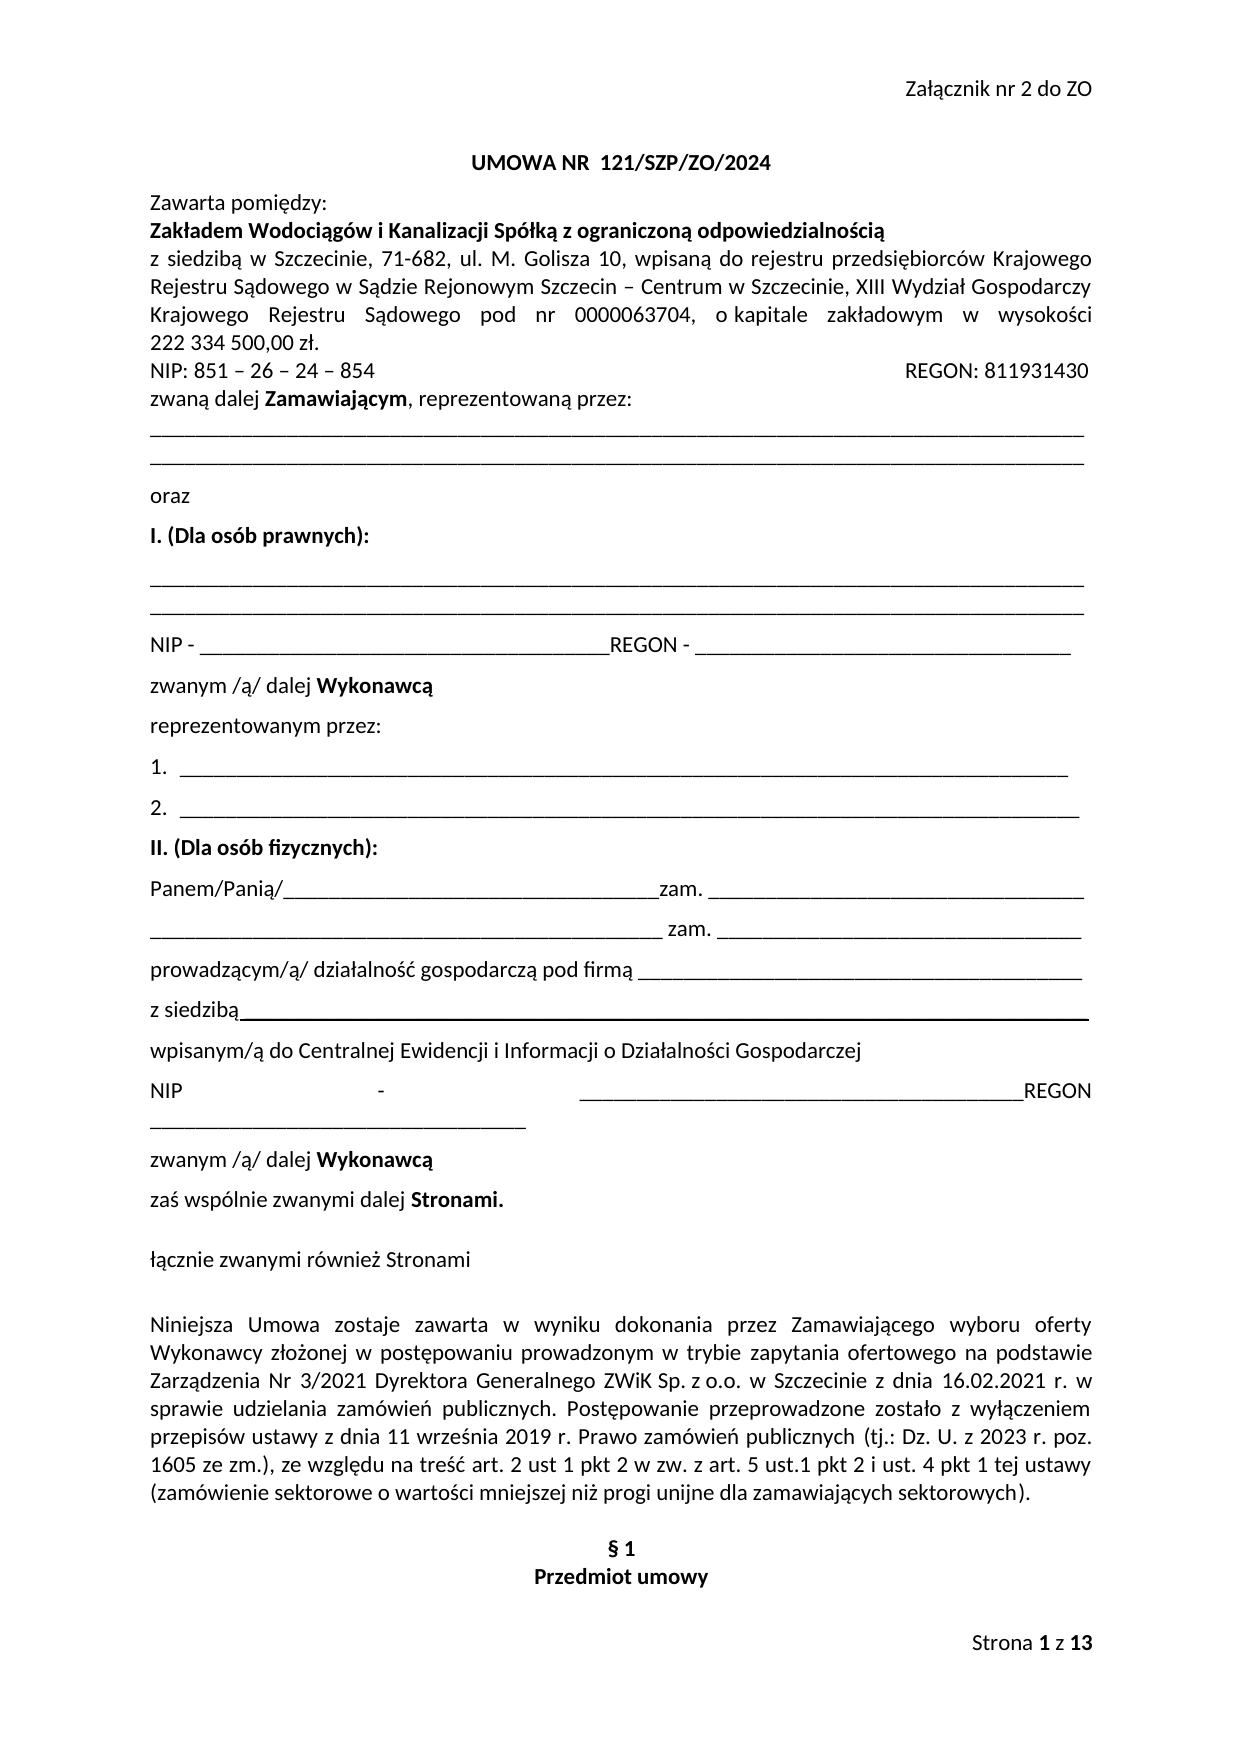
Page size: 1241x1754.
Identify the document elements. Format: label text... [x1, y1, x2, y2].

text UMOWA NR 121/SZP/ZO/2024 [150, 148, 1092, 176]
text Niniejsza Umowa zostaje zawarta w wyniku dokonania przez Zamawiającego wyboru oferty Wykonawcy złożonej w postępowaniu prowadzonym w trybie zapytania ofertowego na podstawie Zarządzenia Nr 3/2021 Dyrektora Generalnego ZWiK Sp. z o.o. w Szczecinie z dnia 16.02.2021 r. w sprawie udzielania zamówień publicznych. Postępowanie przeprowadzone zostało z wyłączeniem przepisów ustawy z dnia 11 września 2019 r. Prawo zamówień publicznych (tj.: Dz. U. z 2023 r. poz. 1605 ze zm.), ze względu na treść art. 2 ust 1 pkt 2 w zw. z art. 5 ust.1 pkt 2 i ust. 4 pkt 1 tej ustawy (zamówienie sektorowe o wartości mniejszej niż progi unijne dla zamawiających sektorowych). [150, 1310, 1092, 1506]
text zwaną dalej Zamawiającym, reprezentowaną przez: [150, 384, 1092, 412]
text § 1 [150, 1534, 1092, 1562]
text ____________________________________________________________________________________________________________________________________________________________________ [150, 562, 1092, 618]
text NIP - ____________________________________REGON - _________________________________ [150, 631, 1092, 658]
list _______________________________________________________________________________ [150, 793, 1092, 821]
list ______________________________________________________________________________ [150, 752, 1092, 780]
text łącznie zwanymi również Stronami [150, 1246, 1092, 1273]
text wpisanym/ą do Centralnej Ewidencji i Informacji o Działalności Gospodarczej [150, 1036, 1092, 1064]
text Zakładem Wodociągów i Kanalizacji Spółką z ograniczoną odpowiedzialnością [150, 216, 1092, 244]
text Przedmiot umowy [150, 1562, 1092, 1590]
text zaś wspólnie zwanymi dalej Stronami. [150, 1185, 1092, 1213]
text Panem/Panią/_________________________________zam. _________________________________ [150, 874, 1092, 902]
text II. (Dla osób fizycznych): [150, 833, 1092, 861]
text zwanym /ą/ dalej Wykonawcą [150, 671, 1092, 699]
text oraz [150, 481, 1092, 509]
text I. (Dla osób prawnych): [150, 521, 1092, 549]
text ____________________________________________________________________________________________________________________________________________________________________ [150, 412, 1092, 468]
text Zawarta pomiędzy: [150, 188, 1092, 216]
text prowadzącym/ą/ działalność gospodarczą pod firmą _______________________________________ [150, 955, 1092, 983]
text NIP: 851 – 26 – 24 – 854 REGON: 811931430 [150, 356, 1092, 384]
text reprezentowanym przez: [150, 712, 1092, 739]
text z siedzibą __________________________________________________________________________ [150, 995, 1092, 1023]
text NIP - _______________________________________REGON _________________________________ [150, 1076, 1092, 1132]
text zwanym /ą/ dalej Wykonawcą [150, 1145, 1092, 1173]
text z siedzibą w Szczecinie, 71-682, ul. M. Golisza 10, wpisaną do rejestru przedsiębiorców Krajowego Rejestru Sądowego w Sądzie Rejonowym Szczecin – Centrum w Szczecinie, XIII Wydział Gospodarczy Krajowego Rejestru Sądowego pod nr 0000063704, o kapitale zakładowym w wysokości 222 334 500,00 zł. [150, 244, 1092, 356]
text _____________________________________________ zam. ________________________________ [150, 914, 1092, 942]
